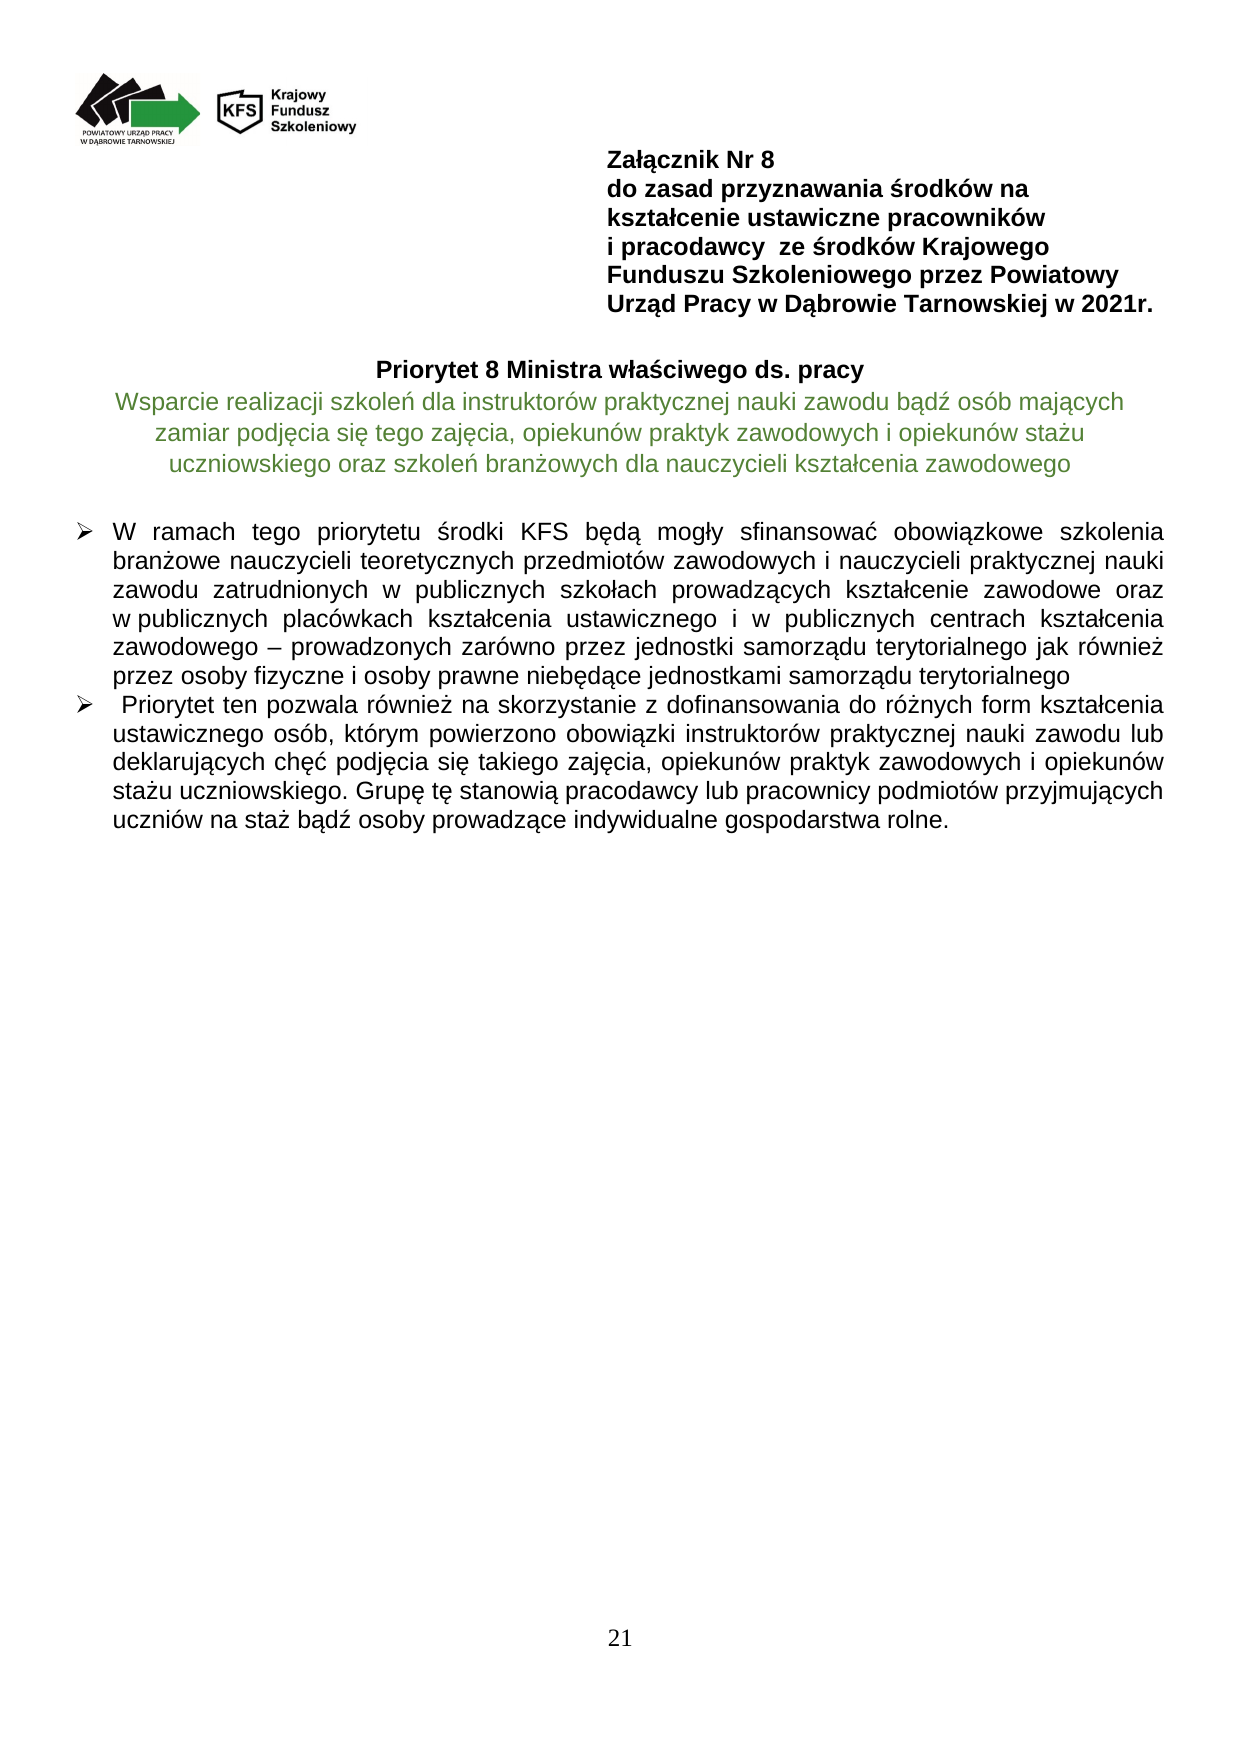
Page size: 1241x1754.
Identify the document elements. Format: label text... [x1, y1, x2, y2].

list Priorytet ten pozwala również na skorzystanie z dofinansowania do różnych form kształcenia ustawicznego osób, którym powierzono obowiązki instruktorów praktycznej nauki zawodu lub deklarujących chęć podjęcia się takiego zajęcia, opiekunów praktyk zawodowych i opiekunów stażu uczniowskiego. Grupę tę stanowią pracodawcy lub pracownicy podmiotów przyjmujących uczniów na staż bądź osoby prowadzące indywidualne gospodarstwa rolne. [75, 690, 1165, 834]
text Priorytet 8 Ministra właściwego ds. pracy Wsparcie realizacji szkoleń dla instruktorów praktycznej nauki zawodu bądź osób mających zamiar podjęcia się tego zajęcia, opiekunów praktyk zawodowych i opiekunów stażu uczniowskiego oraz szkoleń branżowych dla nauczycieli kształcenia zawodowego [75, 356, 1165, 477]
list W ramach tego priorytetu środki KFS będą mogły sfinansować obowiązkowe szkolenia branżowe nauczycieli teoretycznych przedmiotów zawodowych i nauczycieli praktycznej nauki zawodu zatrudnionych w publicznych szkołach prowadzących kształcenie zawodowe oraz w publicznych placówkach kształcenia ustawicznego i w publicznych centrach kształcenia zawodowego – prowadzonych zarówno przez jednostki samorządu terytorialnego jak również przez osoby fizyczne i osoby prawne niebędące jednostkami samorządu terytorialnego [75, 517, 1165, 690]
text Załącznik Nr 8 do zasad przyznawania środków na kształcenie ustawiczne pracowników i pracodawcy ze środków Krajowego Funduszu Szkoleniowego przez Powiatowy Urząd Pracy w Dąbrowie Tarnowskiej w 2021r. [607, 146, 1165, 318]
picture [75, 73, 200, 146]
picture [205, 77, 368, 146]
